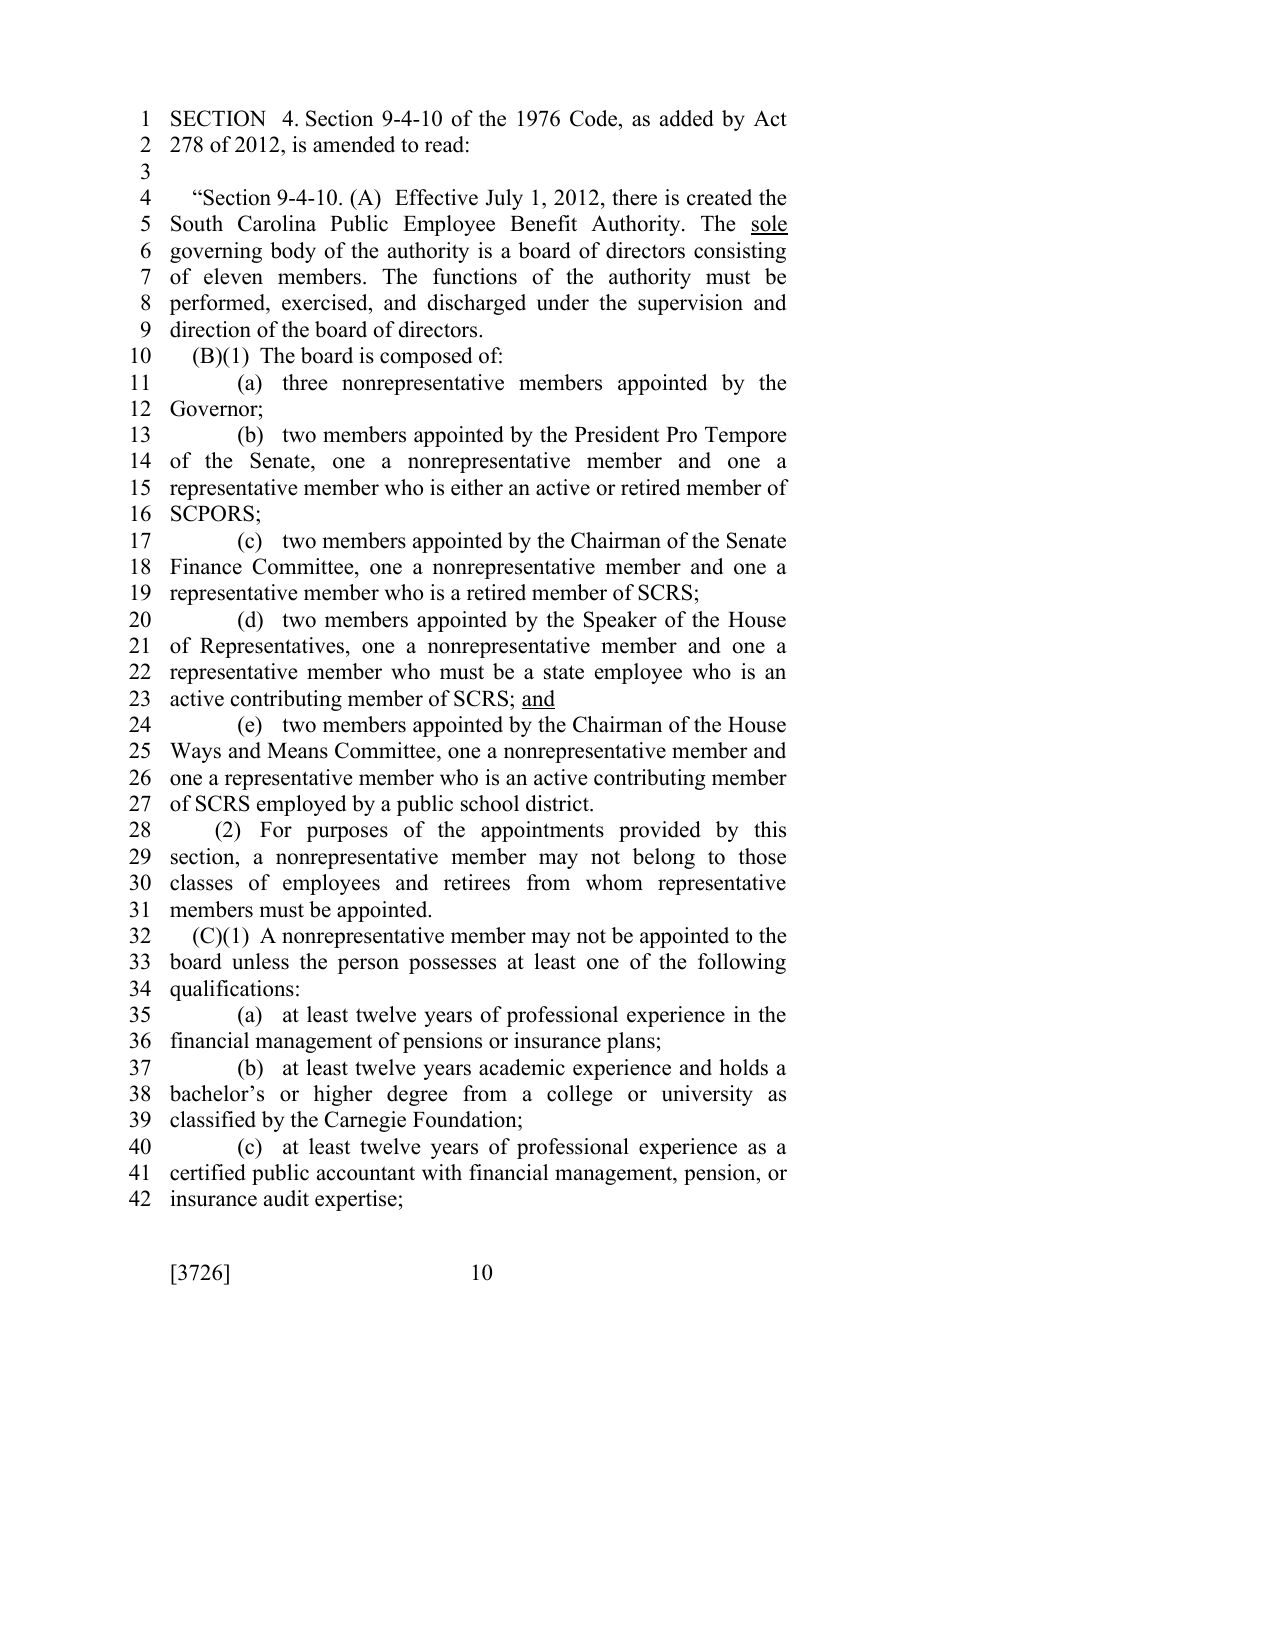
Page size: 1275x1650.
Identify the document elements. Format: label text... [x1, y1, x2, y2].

text (b) at least twelve years academic experience and holds a bachelor’s or higher degree from a college or university as classified by the Carnegie Foundation; [169, 1054, 787, 1133]
text (C)(1) A nonrepresentative member may not be appointed to the board unless the person possesses at least one of the following qualifications: [169, 922, 787, 1001]
text “Section 9-4-10. (A) Effective July 1, 2012, there is created the South Carolina Public Employee Benefit Authority. The sole governing body of the authority is a board of directors consisting of eleven members. The functions of the authority must be performed, exercised, and discharged under the supervision and direction of the board of directors. [169, 184, 787, 342]
text (a) three nonrepresentative members appointed by the Governor; [169, 368, 787, 421]
text (c) at least twelve years of professional experience as a certified public accountant with financial management, pension, or insurance audit expertise; [169, 1133, 787, 1212]
text (c) two members appointed by the Chairman of the Senate Finance Committee, one a nonrepresentative member and one a representative member who is a retired member of SCRS; [169, 527, 787, 606]
text (B)(1) The board is composed of: [169, 342, 787, 368]
text SECTION 4. Section 9-4-10 of the 1976 Code, as added by Act 278 of 2012, is amended to read: [169, 105, 787, 158]
text (2) For purposes of the appointments provided by this section, a nonrepresentative member may not belong to those classes of employees and retirees from whom representative members must be appointed. [169, 817, 787, 922]
text (e) two members appointed by the Chairman of the House Ways and Means Committee, one a nonrepresentative member and one a representative member who is an active contributing member of SCRS employed by a public school district. [169, 711, 787, 817]
text (d) two members appointed by the Speaker of the House of Representatives, one a nonrepresentative member and one a representative member who must be a state employee who is an active contributing member of SCRS; and [169, 606, 787, 711]
text (b) two members appointed by the President Pro Tempore of the Senate, one a nonrepresentative member and one a representative member who is either an active or retired member of SCPORS; [169, 421, 787, 527]
text (a) at least twelve years of professional experience in the financial management of pensions or insurance plans; [169, 1001, 787, 1054]
